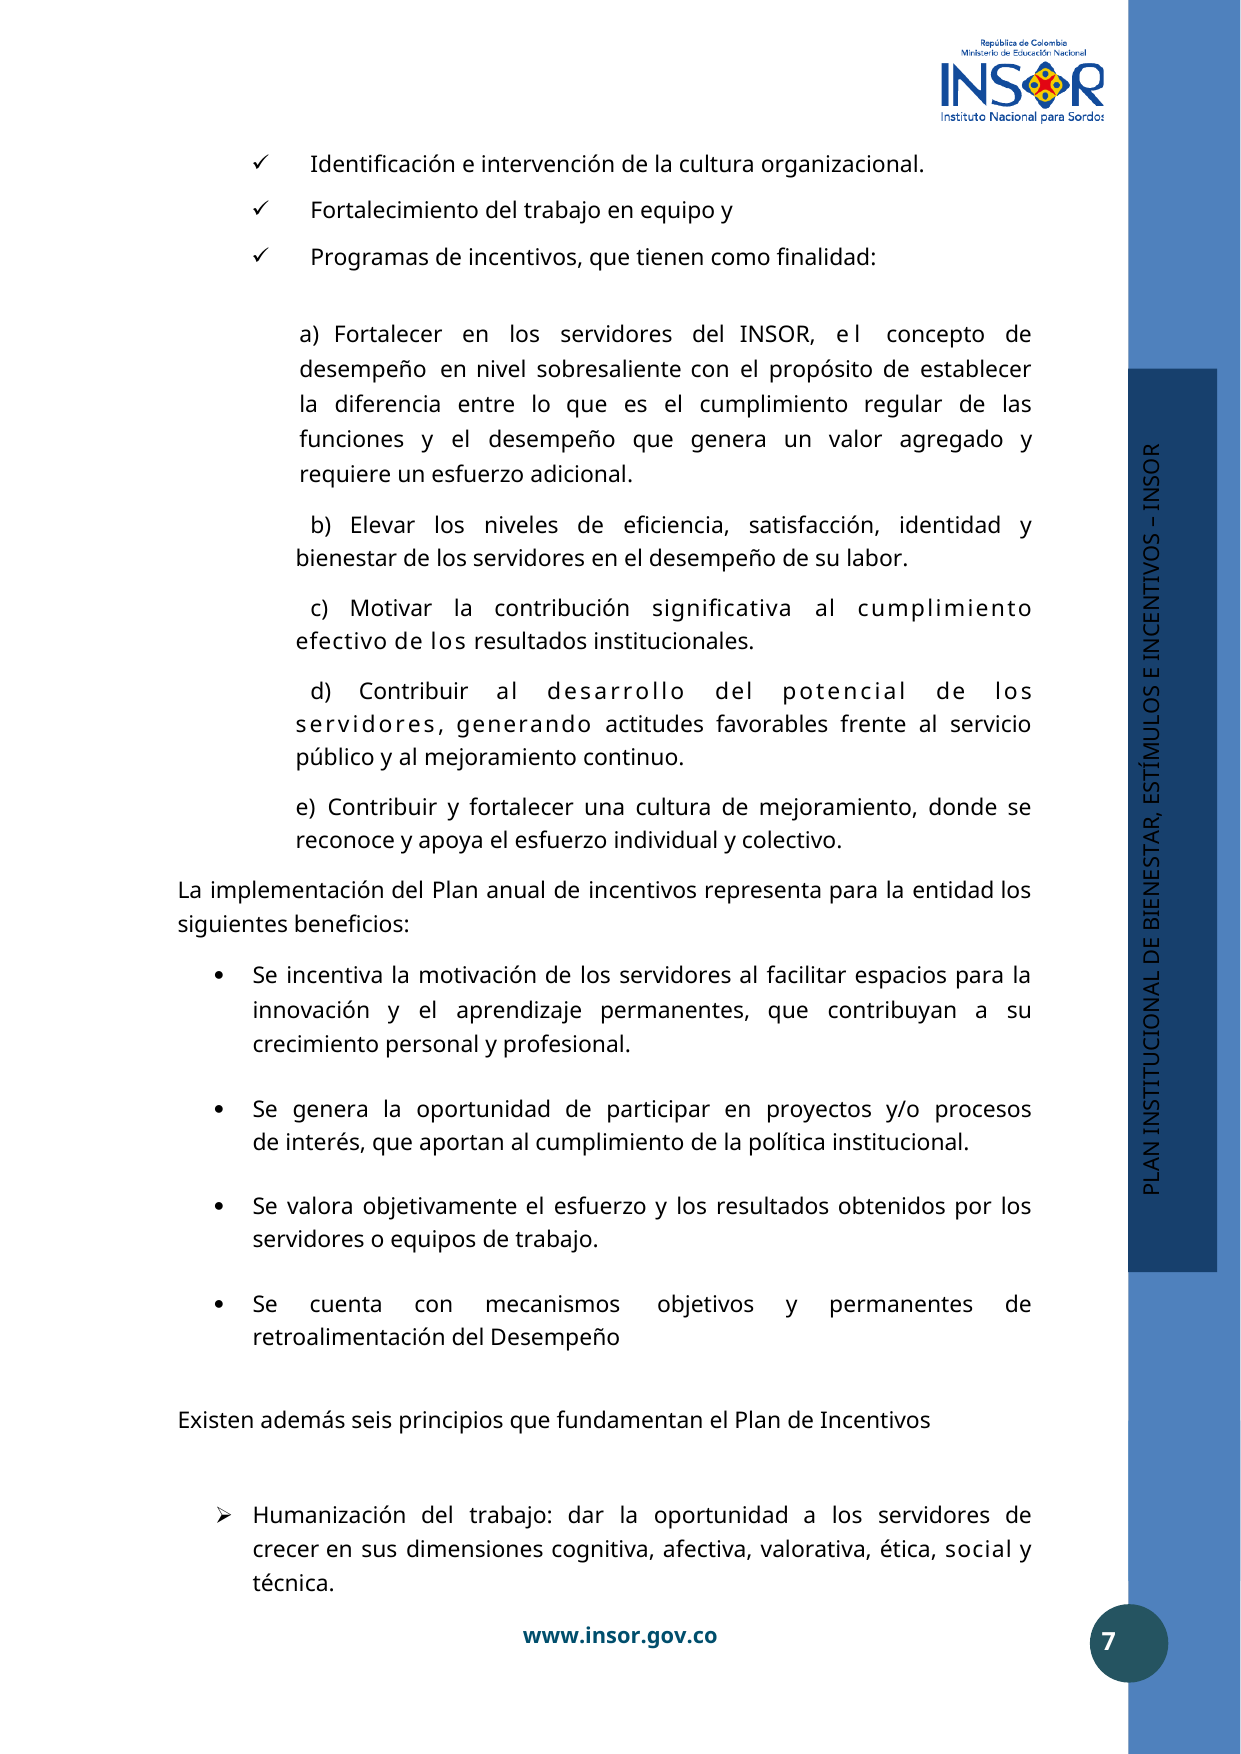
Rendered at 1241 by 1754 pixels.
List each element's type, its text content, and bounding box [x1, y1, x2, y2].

text a) Fortalecer en los servidores del INSOR, el concepto de desempeño en nivel sobresaliente con el propósito de establecer la diferencia entre lo que es el cumplimiento regular de las funciones y el desempeño que genera un valor agregado y requiere un esfuerzo adicional. [299, 317, 1032, 489]
text d) Contribuir al desarrollo del potencial de los servidores, generando actitudes favorables frente al servicio público y al mejoramiento continuo. [295, 675, 1032, 772]
list Se incentiva la motivación de los servidores al facilitar espacios para la innovación y el aprendizaje permanentes, que contribuyan a su crecimiento personal y profesional. [215, 959, 1032, 1059]
text b) Elevar los niveles de eficiencia, satisfacción, identidad y bienestar de los servidores en el desempeño de su labor. [295, 509, 1032, 573]
list Se cuenta con mecanismos objetivos y permanentes de retroalimentación del Desempeño [215, 1288, 1032, 1352]
text e) Contribuir y fortalecer una cultura de mejoramiento, donde se reconoce y apoya el esfuerzo individual y colectivo. [295, 791, 1032, 855]
list Se genera la oportunidad de participar en proyectos y/o procesos de interés, que aportan al cumplimiento de la política institucional. [215, 1093, 1032, 1157]
list Programas de incentivos, que tienen como finalidad: [251, 241, 1032, 273]
text La implementación del Plan anual de incentivos representa para la entidad los siguientes beneficios: [177, 874, 1032, 939]
picture [941, 39, 1107, 129]
text Existen además seis principios que fundamentan el Plan de Incentivos [177, 1404, 1032, 1435]
text c) Motivar la contribución significativa al cumplimiento efectivo de los resultados institucionales. [295, 592, 1032, 656]
list Fortalecimiento del trabajo en equipo y [251, 194, 1032, 226]
list Se valora objetivamente el esfuerzo y los resultados obtenidos por los servidores o equipos de trabajo. [215, 1190, 1032, 1254]
list Humanización del trabajo: dar la oportunidad a los servidores de crecer en sus dimensiones cognitiva, afectiva, valorativa, ética, social y técnica. [215, 1498, 1032, 1598]
list Identificación e intervención de la cultura organizacional. [251, 148, 1032, 179]
